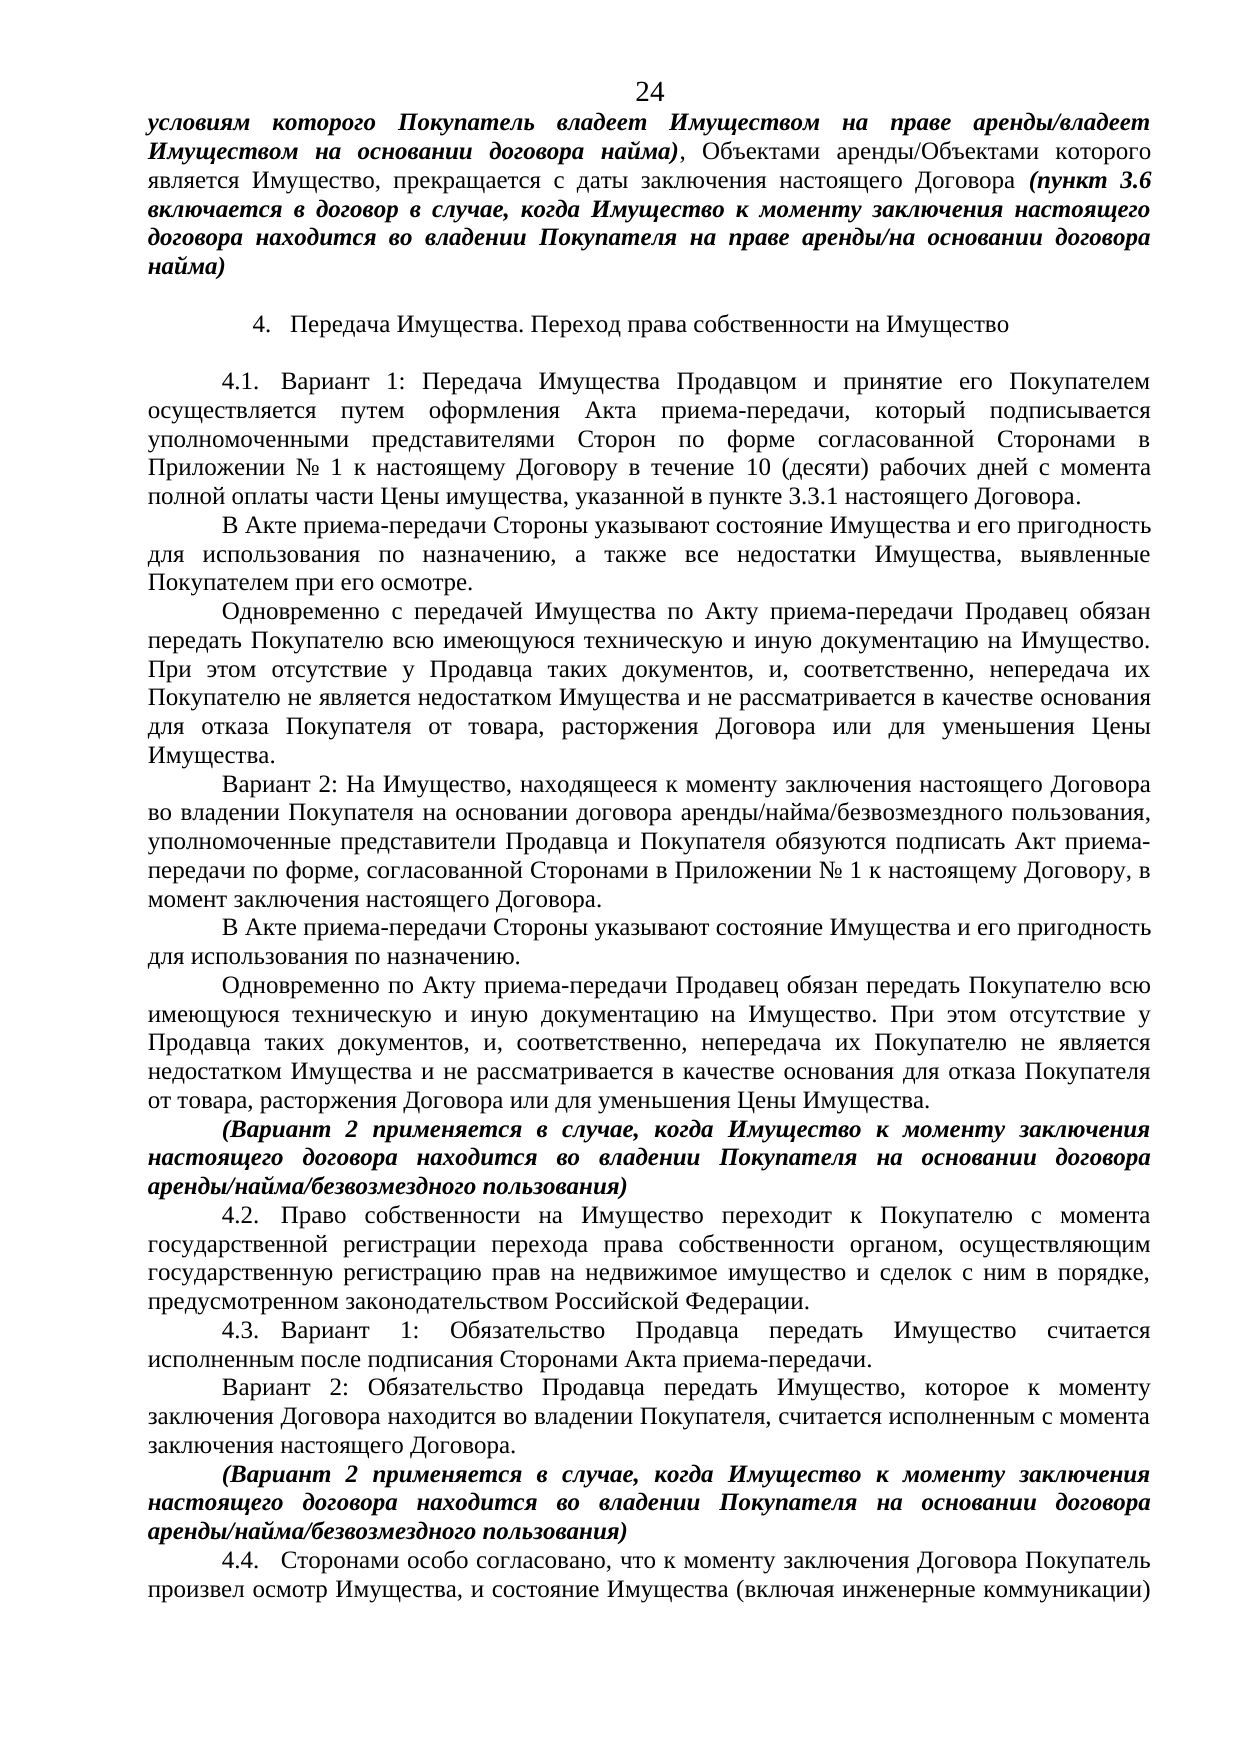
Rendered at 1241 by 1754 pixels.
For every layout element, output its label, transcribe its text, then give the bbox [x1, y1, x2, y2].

list Право собственности на Имущество переходит к Покупателю с момента государственной регистрации перехода права собственности органом, осуществляющим государственную регистрацию прав на недвижимое имущество и сделок с ним в порядке, предусмотренном законодательством Российской Федерации. [148, 1200, 1152, 1315]
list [148, 107, 1152, 280]
text Одновременно по Акту приема-передачи Продавец обязан передать Покупателю всю имеющуюся техническую и иную документацию на Имущество. При этом отсутствие у Продавца таких документов, и, соответственно, непередача их Покупателю не является недостатком Имущества и не рассматривается в качестве основания для отказа Покупателя от товара, расторжения Договора или для уменьшения Цены Имущества. [148, 970, 1152, 1114]
list Вариант 1: Передача Имущества Продавцом и принятие его Покупателем осуществляется путем оформления Акта приема-передачи, который подписывается уполномоченными представителями Сторон по форме согласованной Сторонами в Приложении № 1 к настоящему Договору в течение 10 (десяти) рабочих дней с момента полной оплаты части Цены имущества, указанной в пункте 3.3.1 настоящего Договора. [148, 366, 1152, 510]
text (Вариант 2 применяется в случае, когда Имущество к моменту заключения настоящего договора находится во владении Покупателя на основании договора аренды/найма/безвозмездного пользования) [148, 1114, 1152, 1200]
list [148, 1545, 1152, 1602]
text (Вариант 2 применяется в случае, когда Имущество к моменту заключения настоящего договора находится во владении Покупателя на основании договора аренды/найма/безвозмездного пользования) [148, 1459, 1152, 1545]
text В Акте приема-передачи Стороны указывают состояние Имущества и его пригодность для использования по назначению. [148, 912, 1152, 970]
list Вариант 1: Обязательство Продавца передать Имущество считается исполненным после подписания Сторонами Акта приема-передачи. [148, 1315, 1152, 1372]
list Передача Имущества. Переход права собственности на Имущество [110, 309, 1152, 337]
text Вариант 2: Обязательство Продавца передать Имущество, которое к моменту заключения Договора находится во владении Покупателя, считается исполненным с момента заключения настоящего Договора. [148, 1372, 1152, 1459]
text Одновременно с передачей Имущества по Акту приема-передачи Продавец обязан передать Покупателю всю имеющуюся техническую и иную документацию на Имущество. При этом отсутствие у Продавца таких документов, и, соответственно, непередача их Покупателю не является недостатком Имущества и не рассматривается в качестве основания для отказа Покупателя от товара, расторжения Договора или для уменьшения Цены Имущества. [148, 596, 1152, 769]
text В Акте приема-передачи Стороны указывают состояние Имущества и его пригодность для использования по назначению, а также все недостатки Имущества, выявленные Покупателем при его осмотре. [148, 510, 1152, 596]
text Вариант 2: На Имущество, находящееся к моменту заключения настоящего Договора во владении Покупателя на основании договора аренды/найма/безвозмездного пользования, уполномоченные представители Продавца и Покупателя обязуются подписать Акт приема-передачи по форме, согласованной Сторонами в Приложении № 1 к настоящему Договору, в момент заключения настоящего Договора. [148, 769, 1152, 912]
